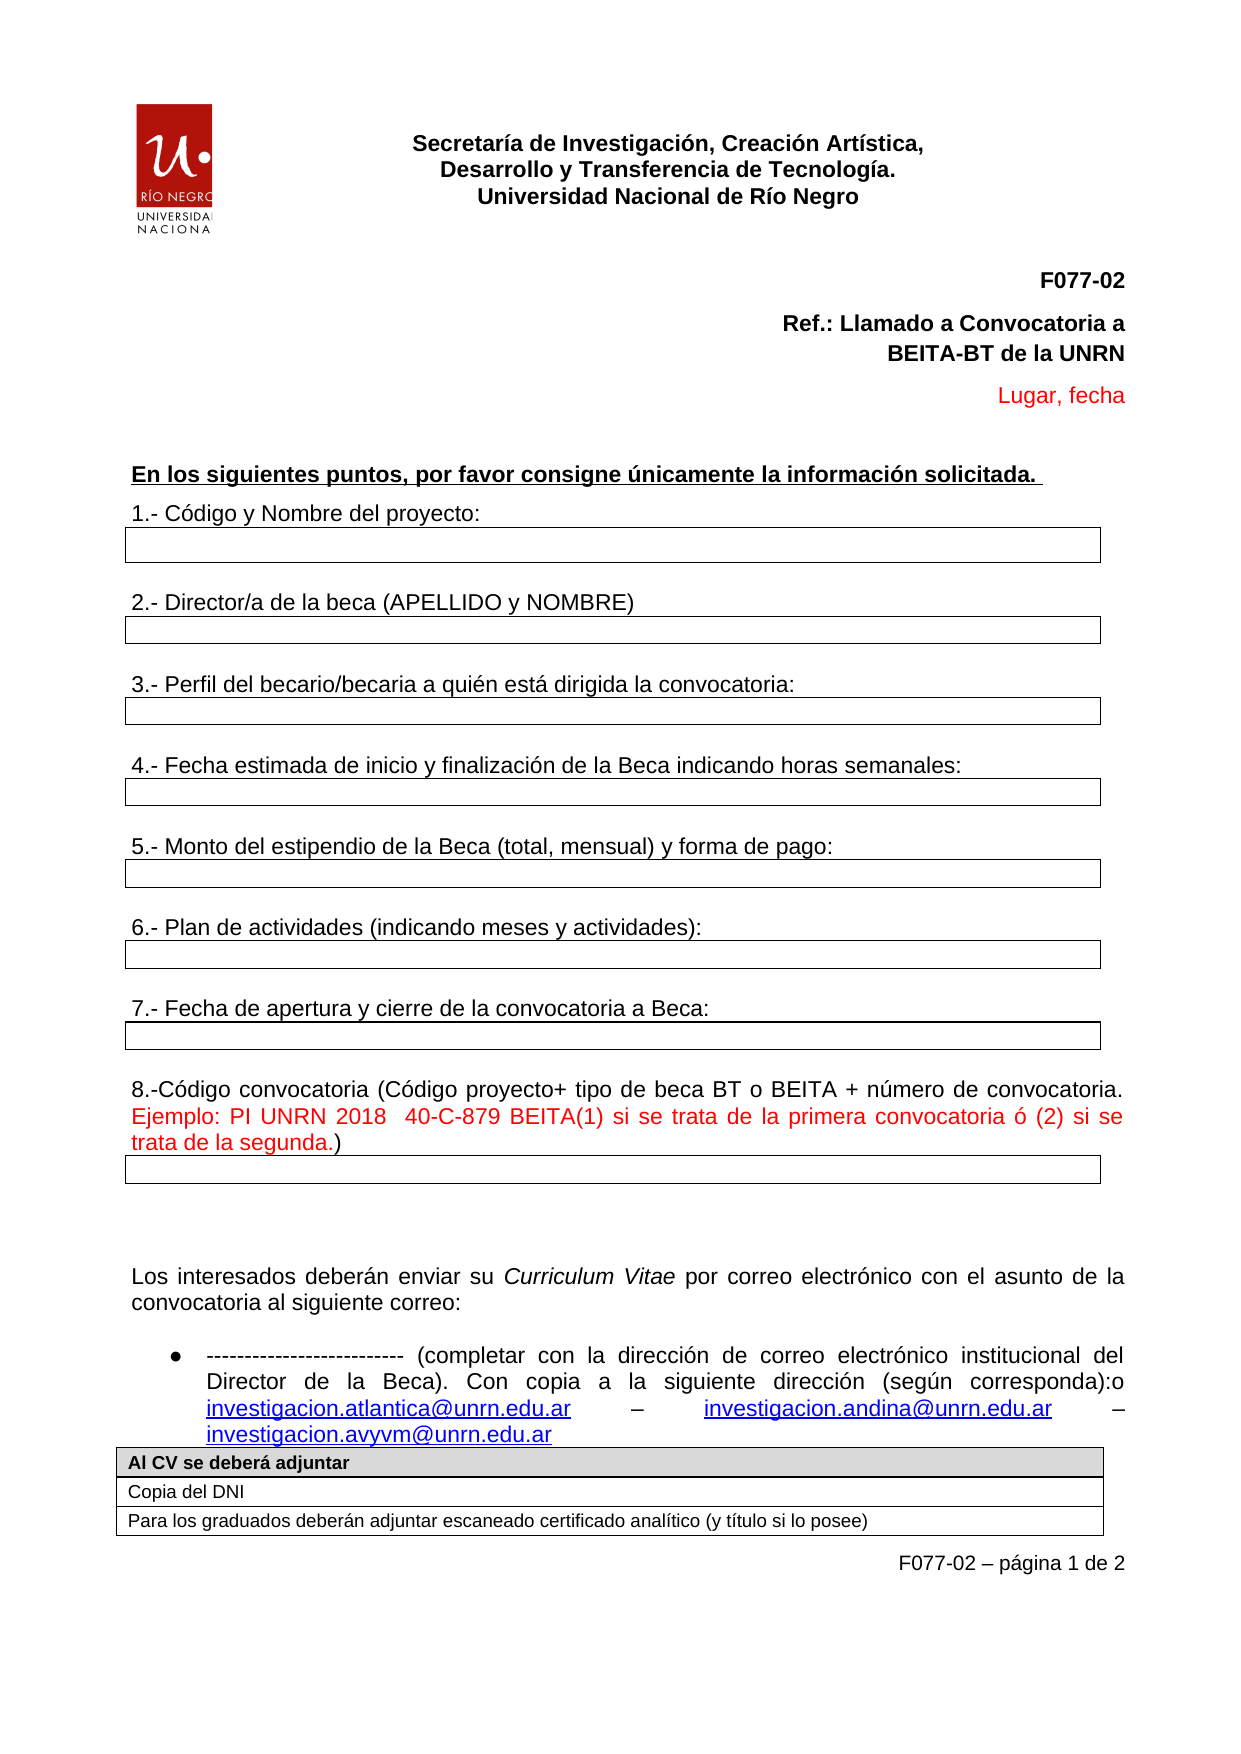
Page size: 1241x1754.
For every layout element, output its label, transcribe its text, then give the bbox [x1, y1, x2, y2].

table_header [126, 1156, 1100, 1183]
text 5.- Monto del estipendio de la Beca (total, mensual) y forma de pago: [131, 833, 1125, 859]
table_header [126, 617, 1100, 643]
text 3.- Perfil del becario/becaria a quién está dirigida la convocatoria: [131, 671, 1125, 697]
picture [131, 101, 213, 239]
text 8.-Código convocatoria (Código proyecto+ tipo de beca BT o BEITA + número de convocatoria. Ejemplo: PI UNRN 2018 40-C-879 BEITA(1) si se trata de la primera convocatoria ó (2) si se trata de la segunda.) [131, 1076, 1125, 1155]
text 6.- Plan de actividades (indicando meses y actividades): [131, 914, 1125, 940]
text En los siguientes puntos, por favor consigne únicamente la información solicitada. [131, 461, 1125, 487]
table_cell Para los graduados deberán adjuntar escaneado certificado analítico (y título si lo posee) [117, 1507, 1103, 1535]
text 1.- Código y Nombre del proyecto: [131, 500, 1125, 527]
text 7.- Fecha de apertura y cierre de la convocatoria a Beca: [131, 995, 1125, 1021]
table_header [126, 698, 1100, 724]
table_header [126, 860, 1100, 887]
text F077-02 [131, 267, 1125, 294]
table_header [126, 779, 1100, 805]
table_header [126, 941, 1100, 968]
table_header [126, 528, 1100, 562]
text Los interesados deberán enviar su Curriculum Vitae por correo electrónico con el asunto de la convocatoria al siguiente correo: [131, 1263, 1125, 1316]
text 4.- Fecha estimada de inicio y finalización de la Beca indicando horas semanales: [131, 752, 1125, 778]
text Lugar, fecha [131, 382, 1125, 408]
text 2.- Director/a de la beca (APELLIDO y NOMBRE) [131, 589, 1125, 616]
table_cell Copia del DNI [117, 1478, 1103, 1506]
text Ref.: Llamado a Convocatoria a BEITA-BT de la UNRN [131, 309, 1125, 366]
list -------------------------- (completar con la dirección de correo electrónico institucional del Director de la Beca). Con copia a la siguiente dirección (según corresponda):o investigacion.atlantica@unrn.edu.ar – investigacion.andina@unrn.edu.ar – investigacion.avyvm@unrn.edu.ar [169, 1342, 1125, 1447]
table_header Al CV se deberá adjuntar [117, 1448, 1103, 1476]
table_header [126, 1023, 1100, 1049]
